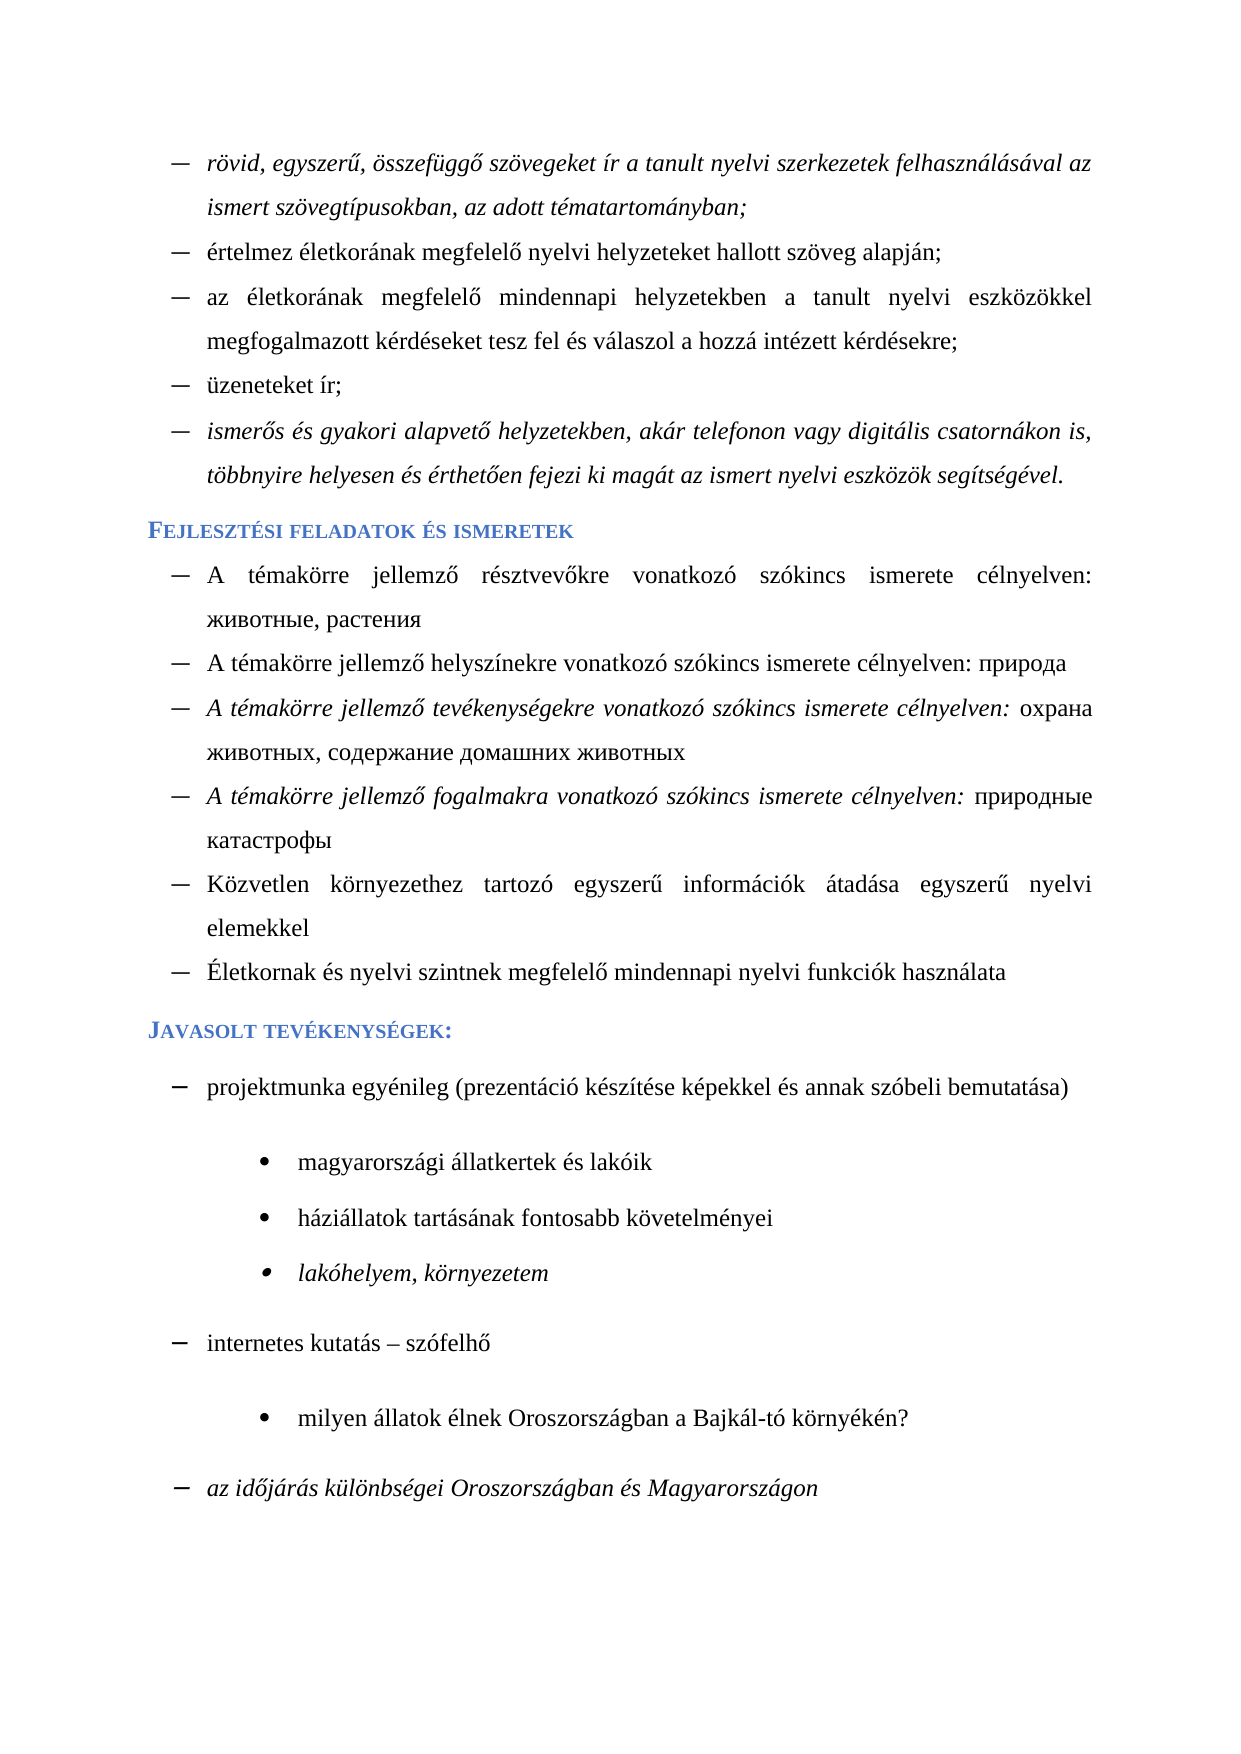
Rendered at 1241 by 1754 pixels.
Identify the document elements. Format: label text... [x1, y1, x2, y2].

list ismerős és gyakori alapvető helyzetekben, akár telefonon vagy digitális csatornákon is, többnyire helyesen és érthetően fejezi ki magát az ismert nyelvi eszközök segítségével. [169, 415, 1093, 489]
list lakóhelyem, környezetem [260, 1258, 1093, 1287]
list milyen állatok élnek Oroszországban a Bajkál-tó környékén? [260, 1403, 1093, 1432]
list értelmez életkorának megfelelő nyelvi helyzeteket hallott szöveg alapján; [169, 236, 1093, 266]
list magyarországi állatkertek és lakóik [260, 1147, 1093, 1176]
list háziállatok tartásának fontosabb követelményei [260, 1203, 1093, 1232]
list Közvetlen környezethez tartozó egyszerű információk átadása egyszerű nyelvi elemekkel [169, 868, 1093, 942]
list internetes kutatás – szófelhő [169, 1314, 1093, 1365]
list A témakörre jellemző résztvevőkre vonatkozó szókincs ismerete célnyelven: животные, растения [169, 559, 1093, 632]
list az életkorának megfelelő mindennapi helyzetekben a tanult nyelvi eszközökkel megfogalmazott kérdéseket tesz fel és válaszol a hozzá intézett kérdésekre; [169, 281, 1093, 355]
list Életkornak és nyelvi szintnek megfelelő mindennapi nyelvi funkciók használata [169, 957, 1093, 987]
list projektmunka egyénileg (prezentáció készítése képekkel és annak szóbeli bemutatása) [169, 1058, 1093, 1109]
list A témakörre jellemző helyszínekre vonatkozó szókincs ismerete célnyelven: природа [169, 647, 1093, 677]
list az időjárás különbségei Oroszországban és Magyarországon [169, 1459, 1093, 1510]
list rövid, egyszerű, összefüggő szövegeket ír a tanult nyelvi szerkezetek felhasználásával az ismert szövegtípusokban, az adott tématartományban; [169, 148, 1093, 221]
list üzeneteket ír; [169, 369, 1093, 400]
text Fejlesztési feladatok és ismeretek [148, 516, 1093, 544]
list A témakörre jellemző fogalmakra vonatkozó szókincs ismerete célnyelven: природные катастрофы [169, 781, 1093, 854]
text Javasolt tevékenységek: [148, 1015, 1093, 1043]
list A témakörre jellemző tevékenységekre vonatkozó szókincs ismerete célnyelven: охрана животных, содержание домашних животных [169, 692, 1093, 766]
